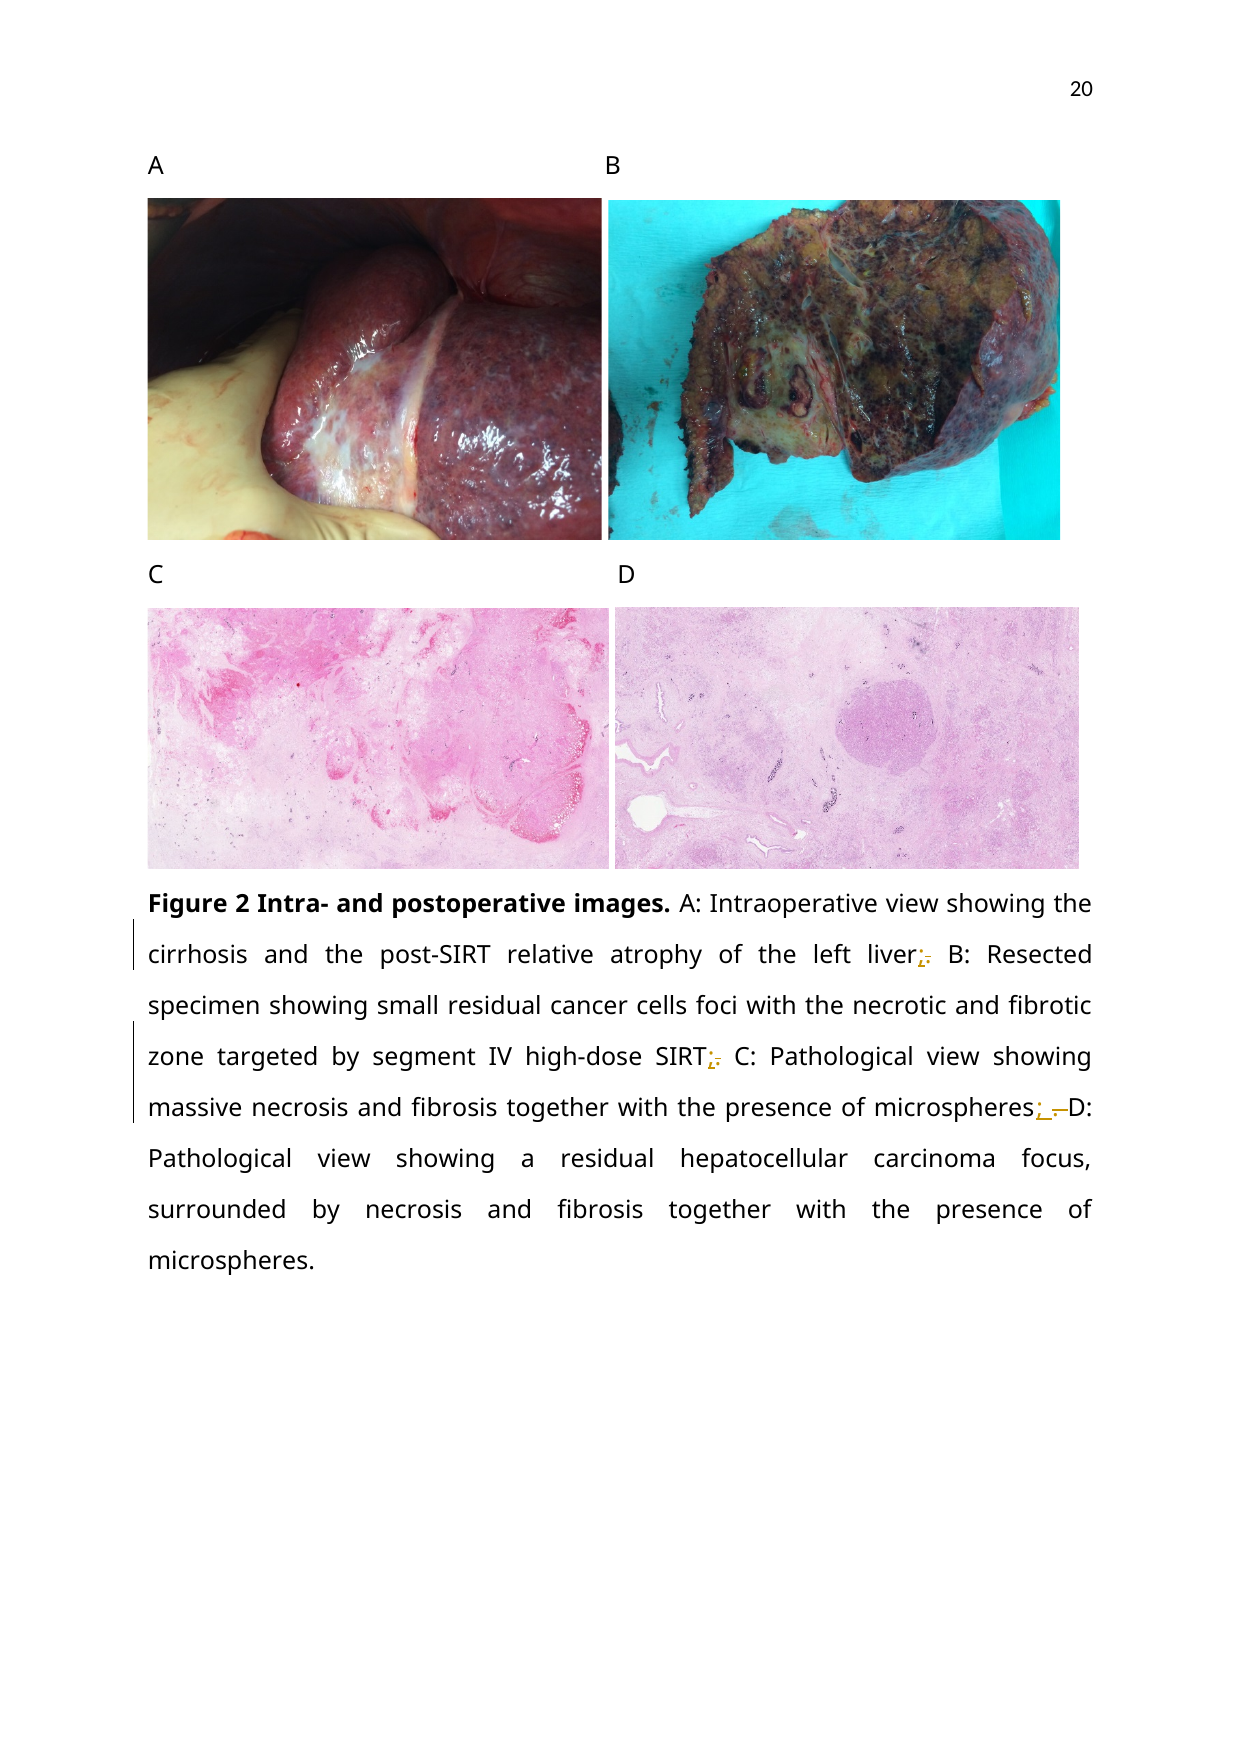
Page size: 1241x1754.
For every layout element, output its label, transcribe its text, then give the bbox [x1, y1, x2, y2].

picture [147, 608, 609, 869]
text A B [148, 148, 1093, 182]
picture [608, 200, 1061, 540]
text C D [148, 556, 1093, 590]
picture [615, 607, 1079, 869]
text Figure 2 Intra- and postoperative images. A: Intraoperative view showing the cirrhosis and the post-SIRT relative atrophy of the left liver B: Resected specimen showing small residual cancer cells foci with the necrotic and fibrotic zone targeted by segment IV high-dose SIRT C: Pathological view showing massive necrosis and fibrosis together with the presence of microspheresd: Pathological view showing a residual hepatocellular carcinoma focus, surrounded by necrosis and fibrosis together with the presence of microspheres. [148, 885, 1093, 1277]
picture [147, 198, 602, 540]
